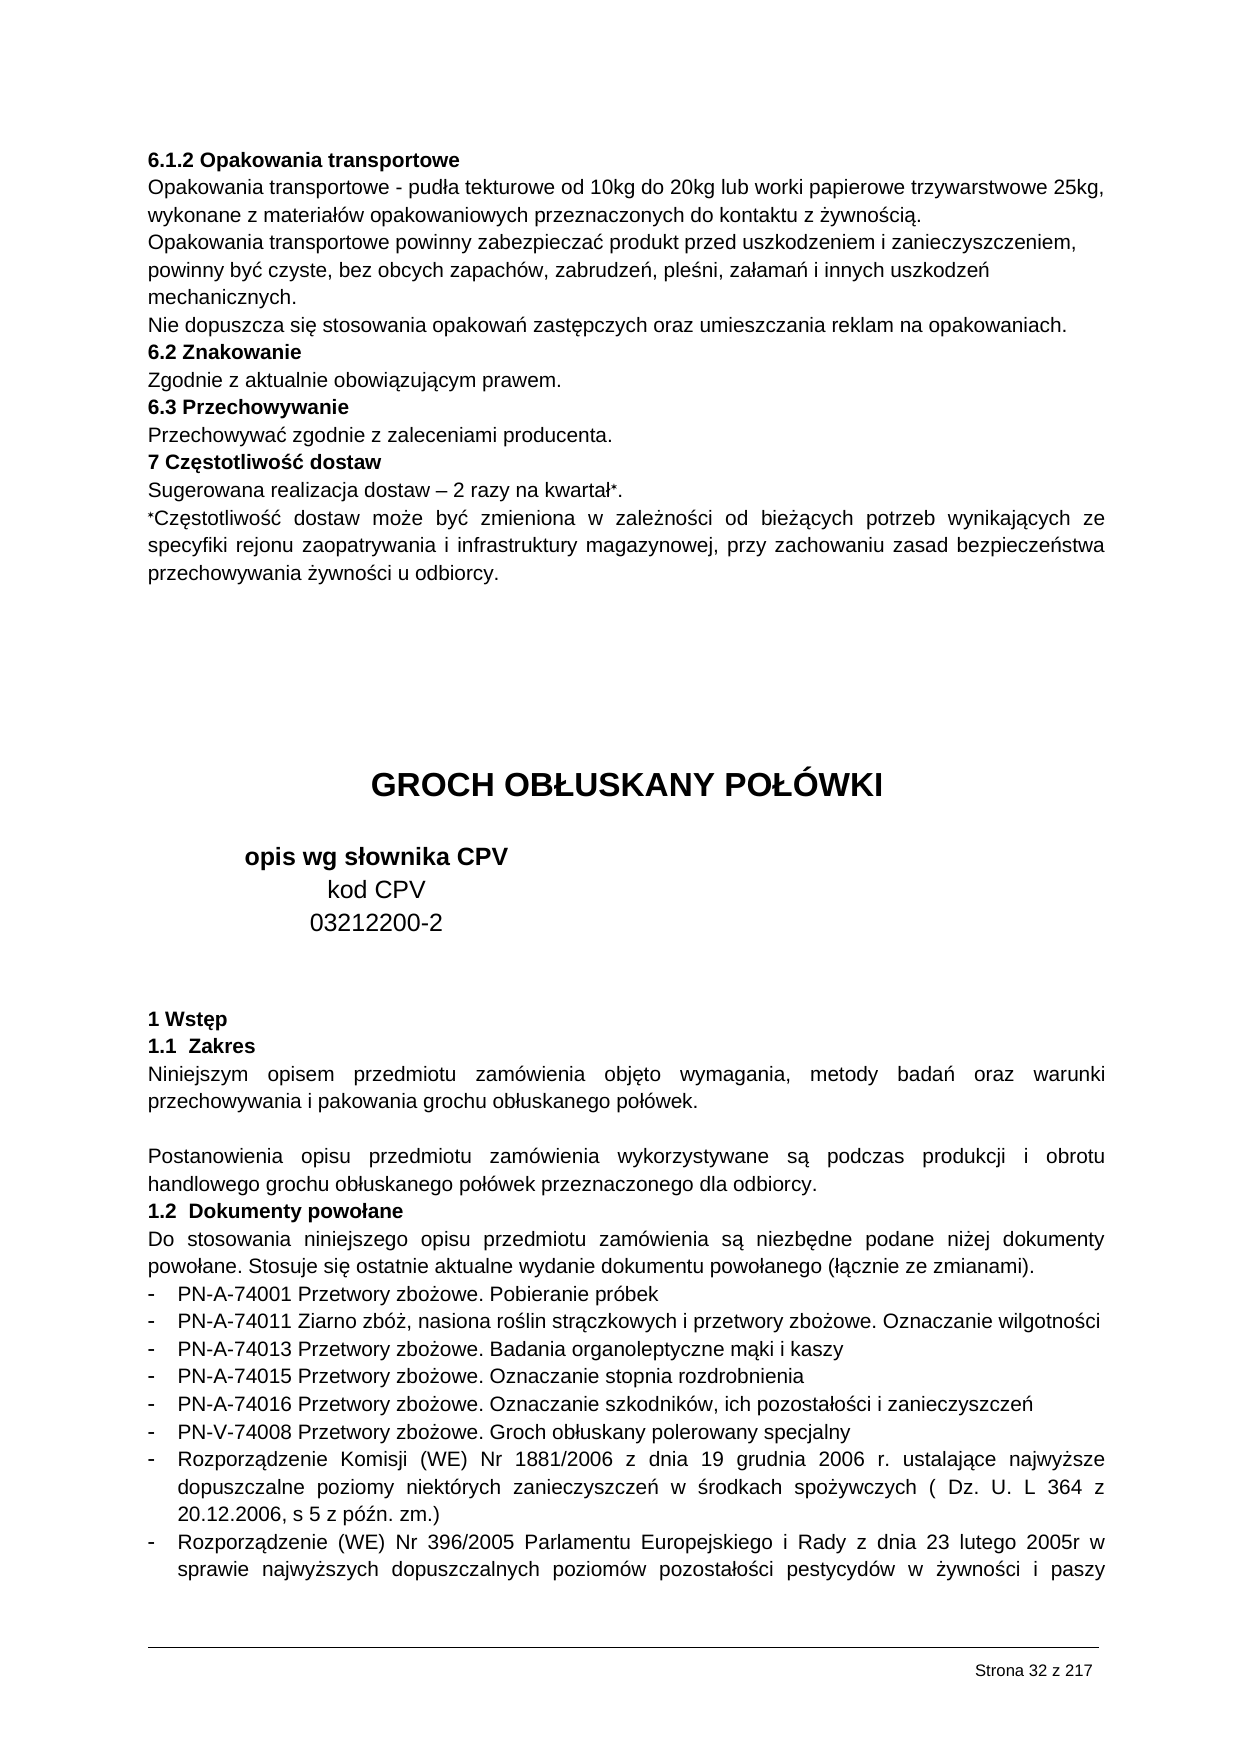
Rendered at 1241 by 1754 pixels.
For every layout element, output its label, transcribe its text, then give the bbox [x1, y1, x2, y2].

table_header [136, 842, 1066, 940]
list PN-V-74008 Przetwory zbożowe. Groch obłuskany polerowany specjalny [148, 1419, 1106, 1443]
text Opakowania transportowe - pudła tekturowe od 10kg do 20kg lub worki papierowe trzywarstwowe 25kg, wykonane z materiałów opakowaniowych przeznaczonych do kontaktu z żywnością. [148, 175, 1106, 227]
list PN-A-74001 Przetwory zbożowe. Pobieranie próbek [148, 1281, 1106, 1306]
list Dokumenty powołane [148, 1199, 1106, 1223]
text Opakowania transportowe powinny zabezpieczać produkt przed uszkodzeniem i zanieczyszczeniem, powinny być czyste, bez obcych zapachów, zabrudzeń, pleśni, załamań i innych uszkodzeń mechanicznych. [148, 230, 1106, 309]
text groch obłuskany połówki [148, 764, 1106, 803]
text Niniejszym opisem przedmiotu zamówienia objęto wymagania, metody badań oraz warunki przechowywania i pakowania grochu obłuskanego połówek. [148, 1061, 1106, 1113]
text 6.3 Przechowywanie [148, 395, 1106, 419]
text Częstotliwość dostaw może być zmieniona w zależności od bieżących potrzeb wynikających ze specyfiki rejonu zaopatrywania i infrastruktury magazynowej, przy zachowaniu zasad bezpieczeństwa przechowywania żywności u odbiorcy. [148, 505, 1106, 584]
list PN-A-74015 Przetwory zbożowe. Oznaczanie stopnia rozdrobnienia [148, 1364, 1106, 1388]
text 1 Wstęp [148, 1006, 1106, 1030]
text 7 Częstotliwość dostaw [148, 450, 1106, 474]
text 6.2 Znakowanie [148, 340, 1106, 364]
text Przechowywać zgodnie z zaleceniami producenta. [148, 423, 1106, 447]
text Do stosowania niniejszego opisu przedmiotu zamówienia są niezbędne podane niżej dokumenty powołane. Stosuje się ostatnie aktualne wydanie dokumentu powołanego (łącznie ze zmianami). [148, 1226, 1106, 1278]
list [148, 1530, 1106, 1581]
list Zakres [148, 1034, 1106, 1058]
text Sugerowana realizacja dostaw – 2 razy na kwartał. [148, 478, 1106, 502]
text Nie dopuszcza się stosowania opakowań zastępczych oraz umieszczania reklam na opakowaniach. [148, 313, 1106, 337]
list PN-A-74011 Ziarno zbóż, nasiona roślin strączkowych i przetwory zbożowe. Oznaczanie wilgotności [148, 1309, 1106, 1333]
list PN-A-74013 Przetwory zbożowe. Badania organoleptyczne mąki i kaszy [148, 1337, 1106, 1361]
text Zgodnie z aktualnie obowiązującym prawem. [148, 368, 1106, 392]
text Postanowienia opisu przedmiotu zamówienia wykorzystywane są podczas produkcji i obrotu handlowego grochu obłuskanego połówek przeznaczonego dla odbiorcy. [148, 1144, 1106, 1195]
list Rozporządzenie Komisji (WE) Nr 1881/2006 z dnia 19 grudnia 2006 r. ustalające najwyższe dopuszczalne poziomy niektórych zanieczyszczeń w środkach spożywczych ( Dz. U. L 364 z 20.12.2006, s 5 z późn. zm.) [148, 1447, 1106, 1526]
list PN-A-74016 Przetwory zbożowe. Oznaczanie szkodników, ich pozostałości i zanieczyszczeń [148, 1392, 1106, 1416]
text 6.1.2 Opakowania transportowe [148, 148, 1106, 172]
